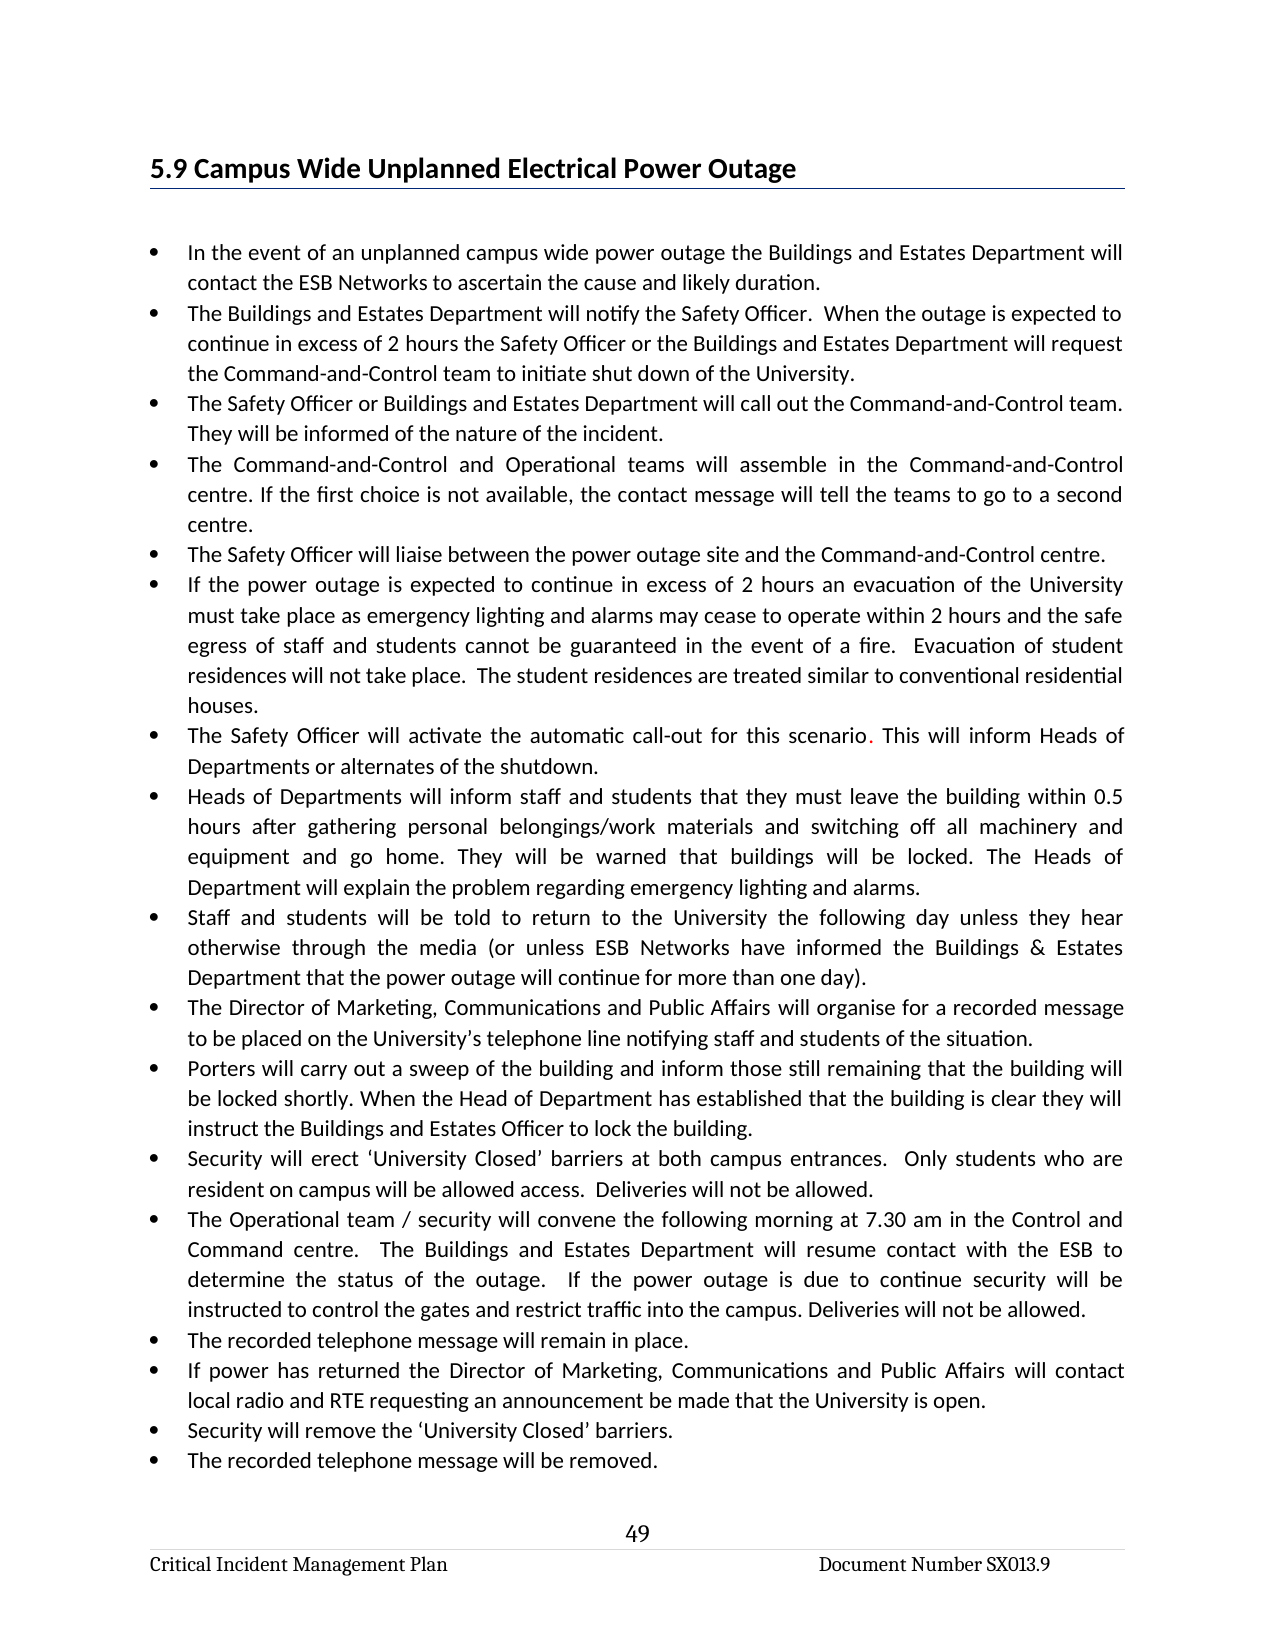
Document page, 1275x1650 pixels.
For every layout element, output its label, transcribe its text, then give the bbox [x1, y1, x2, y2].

list The Safety Officer or Buildings and Estates Department will call out the Command-and-Control team. They will be informed of the nature of the incident. [150, 389, 1125, 448]
list Staff and students will be told to return to the University the following day unless they hear otherwise through the media (or unless ESB Networks have informed the Buildings & Estates Department that the power outage will continue for more than one day). [150, 903, 1125, 991]
list The recorded telephone message will remain in place. [150, 1326, 1125, 1354]
list If power has returned the Director of Marketing, Communications and Public Affairs will contact local radio and RTE requesting an announcement be made that the University is open. [150, 1356, 1125, 1414]
list In the event of an unplanned campus wide power outage the Buildings and Estates Department will contact the ESB Networks to ascertain the cause and likely duration. [150, 238, 1125, 297]
list Security will remove the ‘University Closed’ barriers. [150, 1416, 1125, 1444]
list If the power outage is expected to continue in excess of 2 hours an evacuation of the University must take place as emergency lighting and alarms may cease to operate within 2 hours and the safe egress of staff and students cannot be guaranteed in the event of a fire. Evacuation of student residences will not take place. The student residences are treated similar to conventional residential houses. [150, 571, 1125, 719]
list The Safety Officer will liaise between the power outage site and the Command-and-Control centre. [150, 540, 1125, 568]
subtitle 5.9 Campus Wide Unplanned Electrical Power Outage [150, 150, 1125, 188]
list The Buildings and Estates Department will notify the Safety Officer. When the outage is expected to continue in excess of 2 hours the Safety Officer or the Buildings and Estates Department will request the Command-and-Control team to initiate shut down of the University. [150, 299, 1125, 387]
list The Operational team / security will convene the following morning at 7.30 am in the Control and Command centre. The Buildings and Estates Department will resume contact with the ESB to determine the status of the outage. If the power outage is due to continue security will be instructed to control the gates and restrict traffic into the campus. Deliveries will not be allowed. [150, 1205, 1125, 1324]
list Security will erect ‘University Closed’ barriers at both campus entrances. Only students who are resident on campus will be allowed access. Deliveries will not be allowed. [150, 1144, 1125, 1203]
list The Command-and-Control and Operational teams will assemble in the Command-and-Control centre. If the first choice is not available, the contact message will tell the teams to go to a second centre. [150, 450, 1125, 538]
list The Safety Officer will activate the automatic call-out for this scenario. This will inform Heads of Departments or alternates of the shutdown. [150, 722, 1125, 780]
list Porters will carry out a sweep of the building and inform those still remaining that the building will be locked shortly. When the Head of Department has established that the building is clear they will instruct the Buildings and Estates Officer to lock the building. [150, 1054, 1125, 1142]
list The Director of Marketing, Communications and Public Affairs will organise for a recorded message to be placed on the University’s telephone line notifying staff and students of the situation. [150, 993, 1125, 1052]
list Heads of Departments will inform staff and students that they must leave the building within 0.5 hours after gathering personal belongings/work materials and switching off all machinery and equipment and go home. They will be warned that buildings will be locked. The Heads of Department will explain the problem regarding emergency lighting and alarms. [150, 782, 1125, 901]
list The recorded telephone message will be removed. [150, 1447, 1125, 1475]
